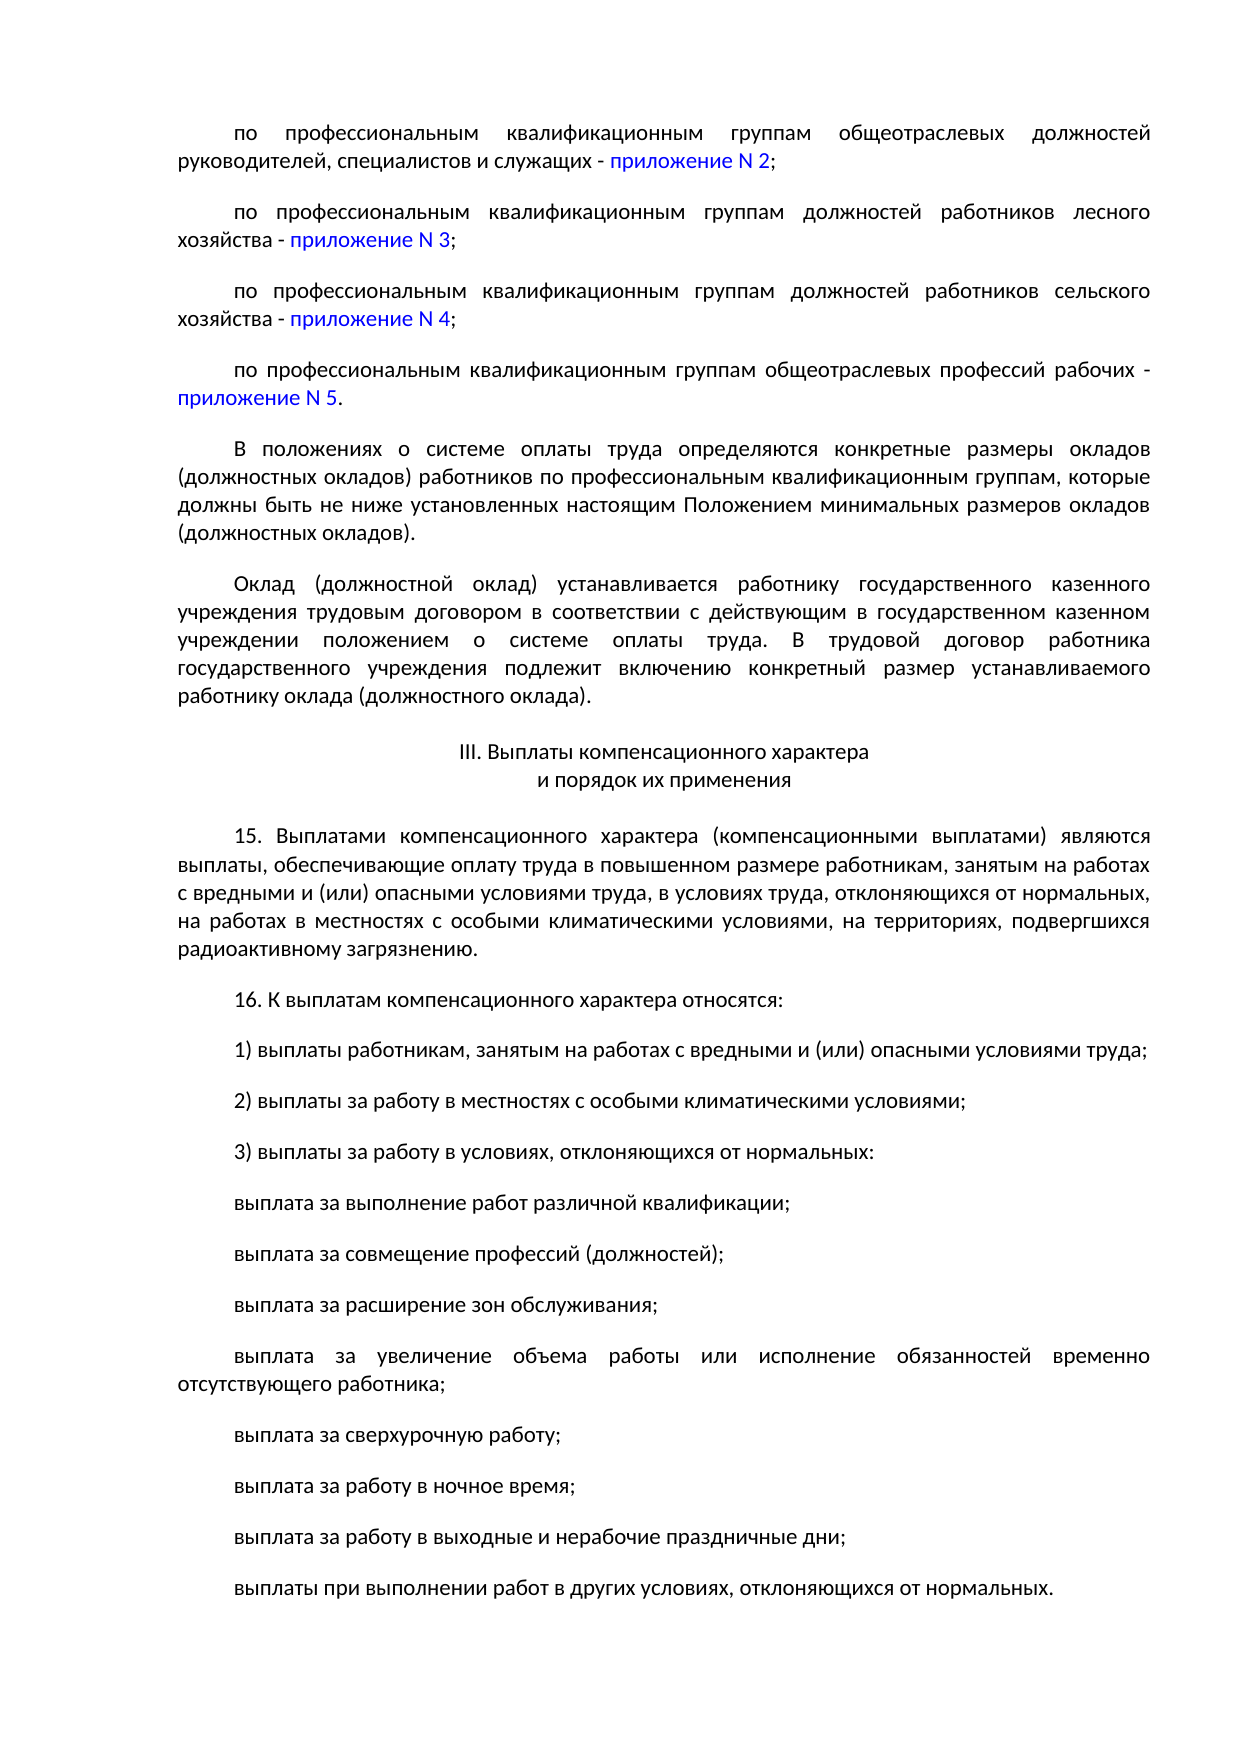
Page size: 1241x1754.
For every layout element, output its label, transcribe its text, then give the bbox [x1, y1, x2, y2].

text В положениях о системе оплаты труда определяются конкретные размеры окладов (должностных окладов) работников по профессиональным квалификационным группам, которые должны быть не ниже установленных настоящим Положением минимальных размеров окладов (должностных окладов). [177, 434, 1152, 546]
text выплаты при выполнении работ в других условиях, отклоняющихся от нормальных. [177, 1573, 1152, 1601]
text по профессиональным квалификационным группам должностей работников лесного хозяйства - приложение N 3; [177, 197, 1152, 253]
text 3) выплаты за работу в условиях, отклоняющихся от нормальных: [177, 1137, 1152, 1166]
text выплата за работу в выходные и нерабочие праздничные дни; [177, 1522, 1152, 1550]
text 16. К выплатам компенсационного характера относятся: [177, 985, 1152, 1013]
text 2) выплаты за работу в местностях с особыми климатическими условиями; [177, 1087, 1152, 1114]
text выплата за расширение зон обслуживания; [177, 1290, 1152, 1318]
text по профессиональным квалификационным группам общеотраслевых должностей руководителей, специалистов и служащих - приложение N 2; [177, 118, 1152, 174]
text выплата за увеличение объема работы или исполнение обязанностей временно отсутствующего работника; [177, 1341, 1152, 1397]
text 1) выплаты работникам, занятым на работах с вредными и (или) опасными условиями труда; [177, 1036, 1152, 1064]
text выплата за выполнение работ различной квалификации; [177, 1188, 1152, 1216]
text III. Выплаты компенсационного характера [177, 737, 1152, 765]
text по профессиональным квалификационным группам должностей работников сельского хозяйства - приложение N 4; [177, 276, 1152, 332]
text выплата за совмещение профессий (должностей); [177, 1239, 1152, 1267]
text выплата за сверхурочную работу; [177, 1420, 1152, 1448]
text по профессиональным квалификационным группам общеотраслевых профессий рабочих - приложение N 5. [177, 355, 1152, 411]
text Оклад (должностной оклад) устанавливается работнику государственного казенного учреждения трудовым договором в соответствии с действующим в государственном казенном учреждении положением о системе оплаты труда. В трудовой договор работника государственного учреждения подлежит включению конкретный размер устанавливаемого работнику оклада (должностного оклада). [177, 569, 1152, 709]
text выплата за работу в ночное время; [177, 1471, 1152, 1499]
text 15. Выплатами компенсационного характера (компенсационными выплатами) являются выплаты, обеспечивающие оплату труда в повышенном размере работникам, занятым на работах с вредными и (или) опасными условиями труда, в условиях труда, отклоняющихся от нормальных, на работах в местностях с особыми климатическими условиями, на территориях, подвергшихся радиоактивному загрязнению. [177, 822, 1152, 962]
text и порядок их применения [177, 765, 1152, 793]
